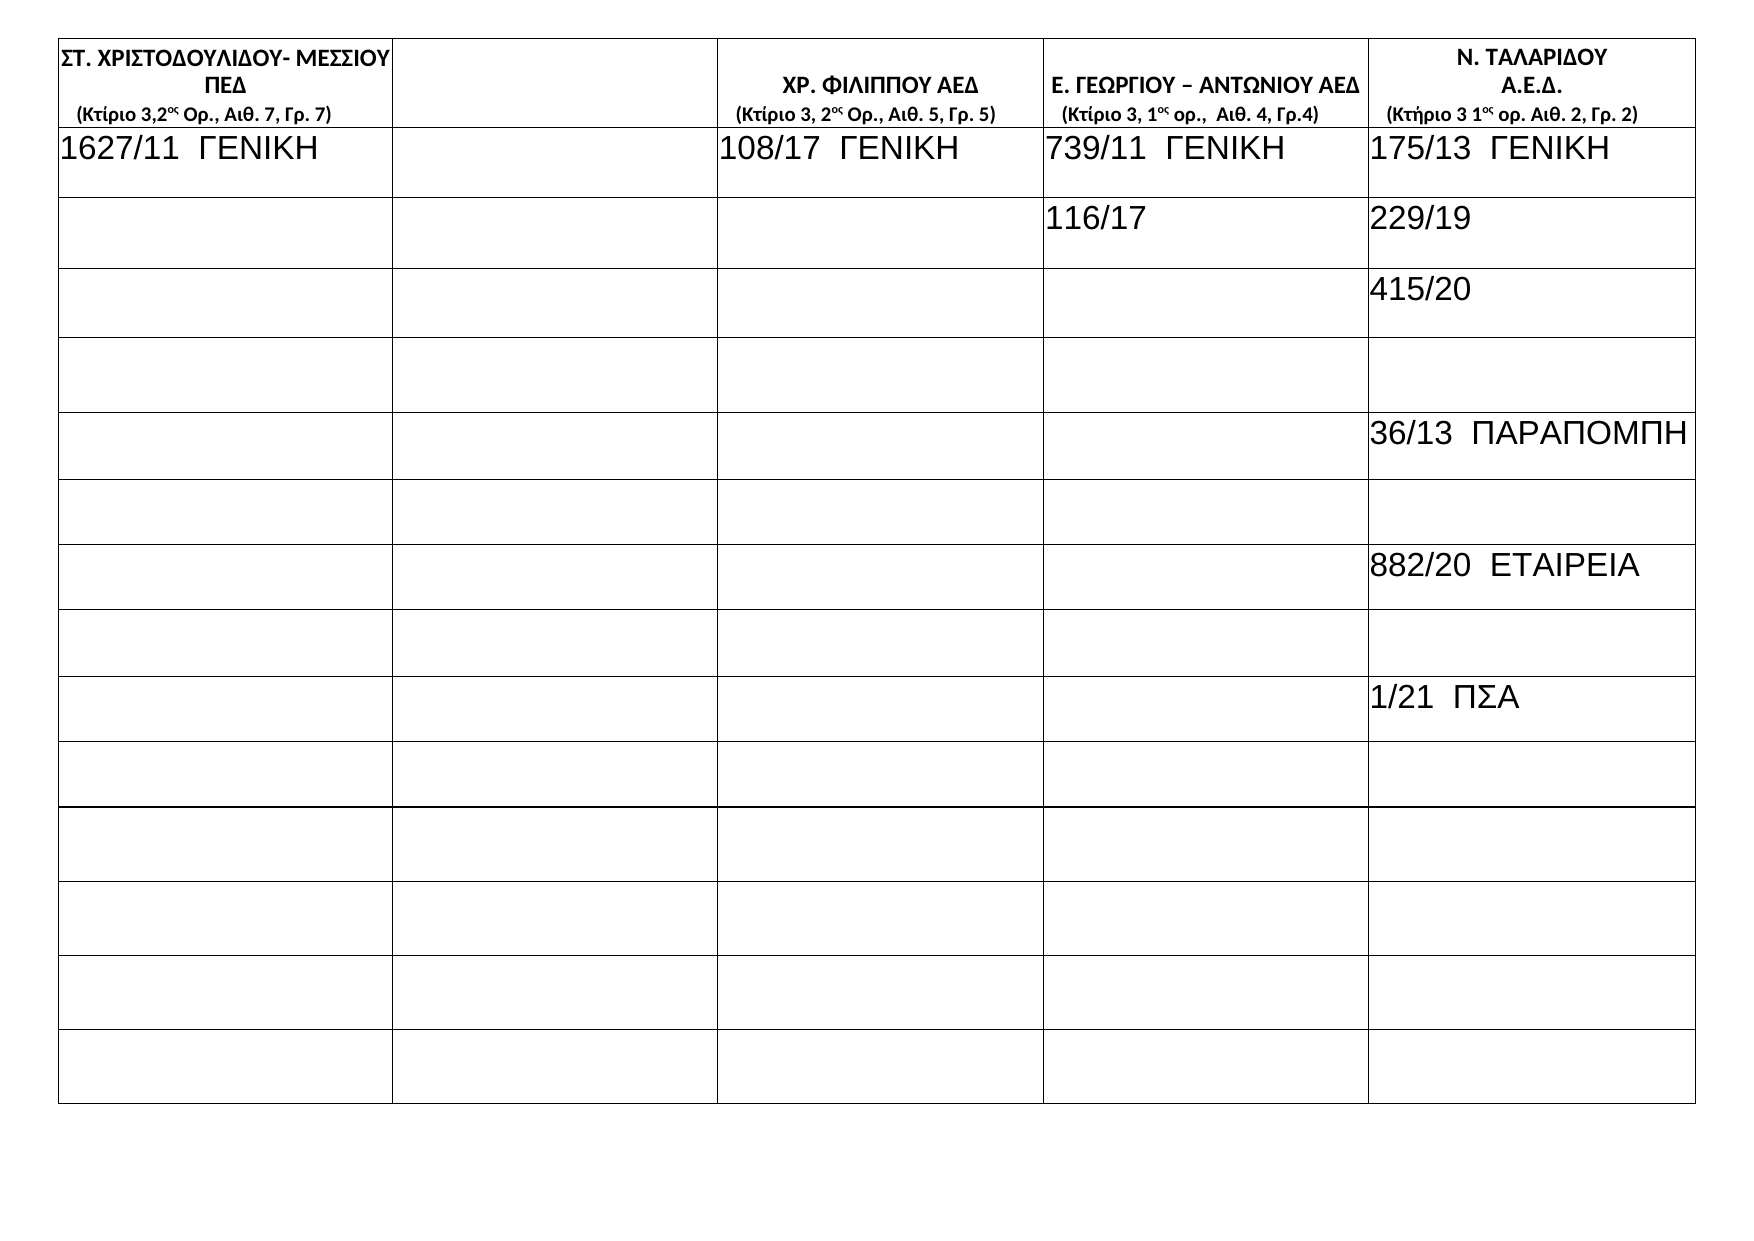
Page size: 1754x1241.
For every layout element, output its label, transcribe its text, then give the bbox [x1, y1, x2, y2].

table_cell [393, 198, 717, 268]
table_cell [59, 198, 392, 268]
table_cell [718, 545, 1043, 609]
table_cell [1044, 480, 1368, 544]
table_cell [718, 480, 1043, 544]
table_cell [1369, 480, 1695, 544]
table_cell 36/13 ΠΑΡΑΠΟΜΠΗ [1369, 413, 1695, 478]
table_cell [1369, 956, 1695, 1029]
table_cell 108/17 ΓΕΝΙΚΗ [718, 128, 1043, 197]
table_cell [1044, 677, 1368, 741]
table_cell [59, 610, 392, 676]
table_cell 415/20 [1369, 269, 1695, 337]
table_cell 1/21 ΠΣΑ [1369, 677, 1695, 741]
table_cell [59, 677, 392, 741]
table_cell [393, 545, 717, 609]
table_cell [1044, 610, 1368, 676]
table_cell 739/11 ΓΕΝΙΚΗ [1044, 128, 1368, 197]
table_cell [59, 956, 392, 1029]
table_cell 116/17 [1044, 198, 1368, 268]
table_cell [59, 480, 392, 544]
table_cell [1044, 269, 1368, 337]
table_cell [1044, 742, 1368, 806]
table_cell [1044, 882, 1368, 955]
table_cell [1044, 338, 1368, 412]
table_cell [393, 742, 717, 806]
table_cell [718, 677, 1043, 741]
table_cell [718, 808, 1043, 881]
table_cell 882/20 ΕΤΑΙΡΕΙΑ [1369, 545, 1695, 609]
table_cell [718, 956, 1043, 1029]
table_cell [718, 338, 1043, 412]
table_cell [1369, 338, 1695, 412]
table_cell [718, 198, 1043, 268]
table_cell [1369, 808, 1695, 881]
table_cell 229/19 [1369, 198, 1695, 268]
table_cell [1044, 1030, 1368, 1103]
table_cell [393, 413, 717, 478]
table_cell [1369, 882, 1695, 955]
table_header [393, 39, 717, 127]
table_header ΧΡ. ΦΙΛΙΠΠΟΥ ΑΕΔ (Κτίριο 3, 2ος Ορ., Αιθ. 5, Γρ. 5) [718, 39, 1043, 127]
table_cell [393, 882, 717, 955]
table_cell [59, 1030, 392, 1103]
table_cell [1044, 808, 1368, 881]
table_cell [1044, 956, 1368, 1029]
table_cell [718, 269, 1043, 337]
table_cell [1369, 742, 1695, 806]
table_cell [1044, 545, 1368, 609]
table_cell [59, 413, 392, 478]
table_cell [718, 413, 1043, 478]
table_cell [59, 269, 392, 337]
table_cell [1369, 610, 1695, 676]
table_cell [393, 677, 717, 741]
table_cell [59, 882, 392, 955]
table_cell [1369, 1030, 1695, 1103]
table_cell [718, 610, 1043, 676]
table_cell [59, 808, 392, 881]
table_header Ε. ΓΕΩΡΓΙΟΥ – ΑΝΤΩΝΙΟΥ ΑΕΔ (Κτίριο 3, 1ος ορ., Αιθ. 4, Γρ.4) [1044, 39, 1368, 127]
table_cell [59, 545, 392, 609]
table_cell [59, 338, 392, 412]
table_cell [718, 882, 1043, 955]
table_cell [393, 808, 717, 881]
table_cell 1627/11 ΓΕΝΙΚΗ [59, 128, 392, 197]
table_cell [59, 742, 392, 806]
table_cell [393, 338, 717, 412]
table_cell [393, 956, 717, 1029]
table_header ΣΤ. ΧΡΙΣΤΟΔΟΥΛΙΔΟΥ- ΜΕΣΣΙΟΥ ΠΕΔ (Κτίριο 3,2ος Ορ., Αιθ. 7, Γρ. 7) [59, 39, 392, 127]
table_cell [393, 269, 717, 337]
table_cell [718, 742, 1043, 806]
table_cell [393, 480, 717, 544]
table_header Ν. ΤΑΛΑΡΙΔΟΥ Α.Ε.Δ. (Κτήριο 3 1ος ορ. Αιθ. 2, Γρ. 2) [1369, 39, 1695, 127]
table_cell [1044, 413, 1368, 478]
table_cell [393, 1030, 717, 1103]
table_cell 175/13 ΓΕΝΙΚΗ [1369, 128, 1695, 197]
table_cell [393, 610, 717, 676]
table_cell [393, 128, 717, 197]
table_cell [718, 1030, 1043, 1103]
